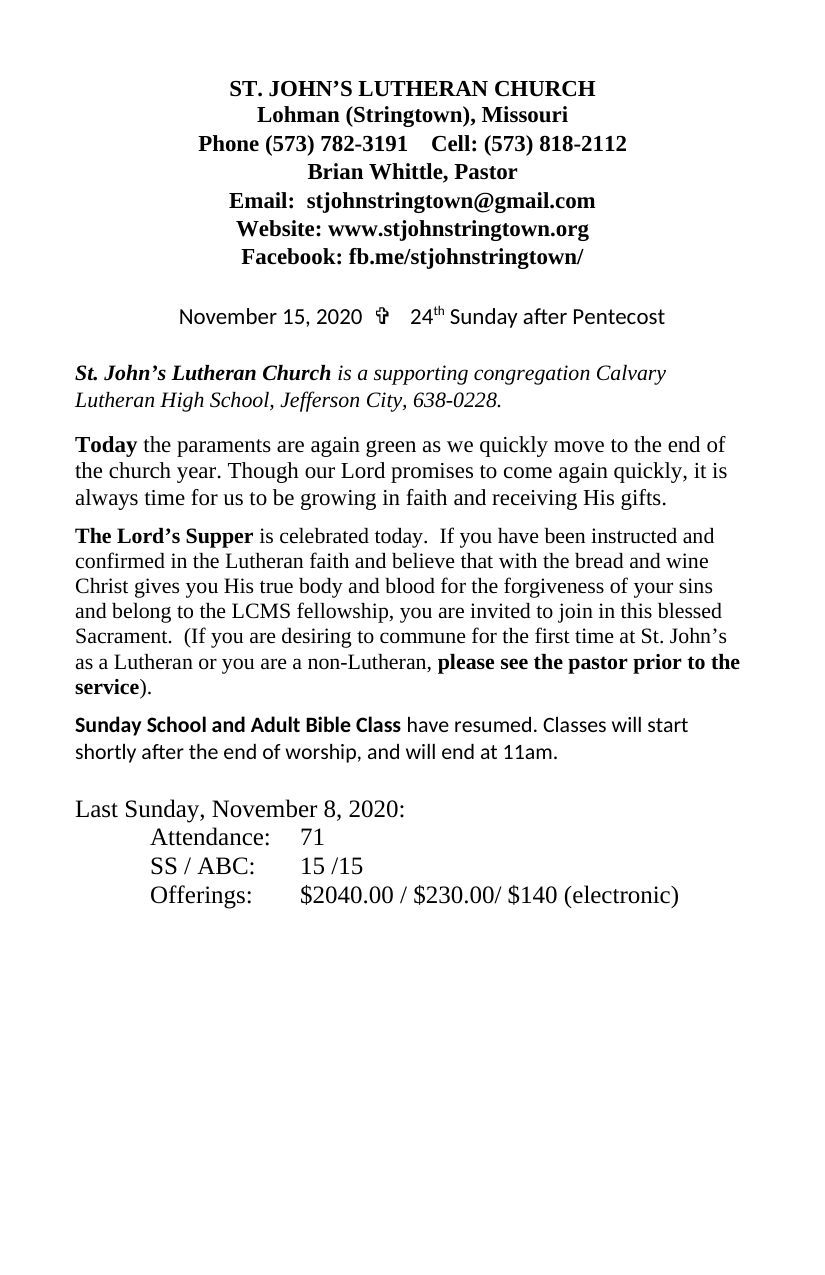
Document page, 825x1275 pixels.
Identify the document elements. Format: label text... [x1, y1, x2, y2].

text The Lord’s Supper is celebrated today. If you have been instructed and confirmed in the Lutheran faith and believe that with the bread and wine Christ gives you His true body and blood for the forgiveness of your sins and belong to the LCMS fellowship, you are invited to join in this blessed Sacrament. (If you are desiring to commune for the first time at St. John’s as a Lutheran or you are a non-Lutheran, please see the pastor prior to the service). [75, 523, 750, 699]
text Offerings: $2040.00 / $230.00/ $140 (electronic) [75, 880, 750, 909]
text Brian Whittle, Pastor [75, 158, 750, 184]
text Last Sunday, November 8, 2020: [75, 794, 750, 822]
title ST. JOHN’S LUTHERAN CHURCH [75, 75, 750, 101]
text Email: stjohnstringtown@gmail.com [75, 187, 750, 213]
text Today the paraments are again green as we quickly move to the end of the church year. Though our Lord promises to come again quickly, it is always time for us to be growing in faith and receiving His gifts. [75, 431, 750, 510]
text Phone (573) 782-3191 Cell: (573) 818-2112 [75, 130, 750, 156]
text Sunday School and Adult Bible Class have resumed. Classes will start shortly after the end of worship, and will end at 11am. [75, 712, 750, 765]
text Website: www.stjohnstringtown.org [75, 215, 750, 241]
text Lohman (Stringtown), Missouri [75, 101, 750, 128]
text November 15, 2020 ✞ 24th Sunday after Pentecost [94, 300, 750, 332]
text Attendance: 71 [75, 822, 750, 851]
text St. John’s Lutheran Church is a supporting congregation Calvary Lutheran High School, Jefferson City, 638-0228. [75, 360, 750, 412]
text SS / ABC: 15 /15 [75, 851, 750, 880]
text Facebook: fb.me/stjohnstringtown/ [75, 243, 750, 270]
